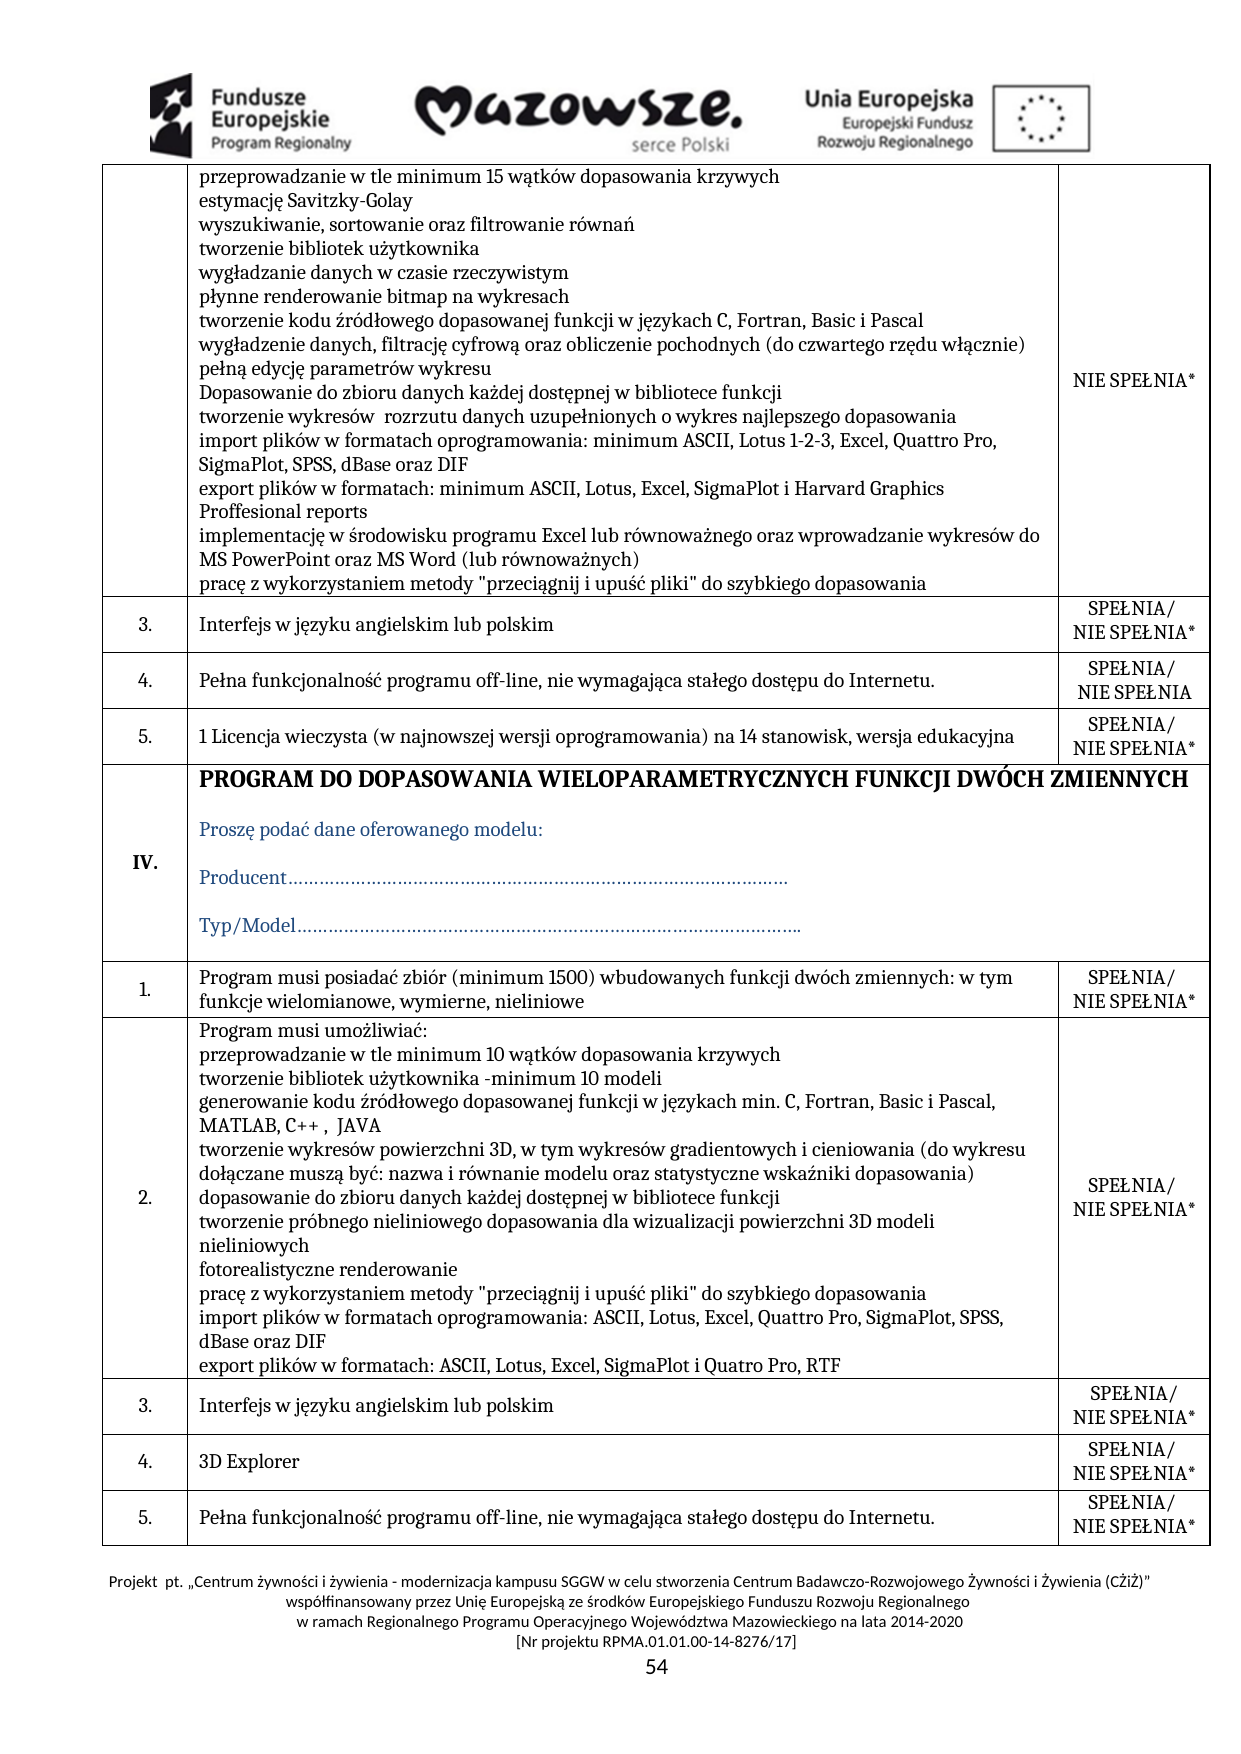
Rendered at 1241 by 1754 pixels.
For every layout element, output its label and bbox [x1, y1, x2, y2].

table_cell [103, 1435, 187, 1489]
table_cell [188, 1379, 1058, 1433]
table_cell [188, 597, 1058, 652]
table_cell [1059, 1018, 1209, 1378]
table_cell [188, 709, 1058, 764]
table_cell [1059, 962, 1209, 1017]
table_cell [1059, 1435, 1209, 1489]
picture [150, 73, 1096, 160]
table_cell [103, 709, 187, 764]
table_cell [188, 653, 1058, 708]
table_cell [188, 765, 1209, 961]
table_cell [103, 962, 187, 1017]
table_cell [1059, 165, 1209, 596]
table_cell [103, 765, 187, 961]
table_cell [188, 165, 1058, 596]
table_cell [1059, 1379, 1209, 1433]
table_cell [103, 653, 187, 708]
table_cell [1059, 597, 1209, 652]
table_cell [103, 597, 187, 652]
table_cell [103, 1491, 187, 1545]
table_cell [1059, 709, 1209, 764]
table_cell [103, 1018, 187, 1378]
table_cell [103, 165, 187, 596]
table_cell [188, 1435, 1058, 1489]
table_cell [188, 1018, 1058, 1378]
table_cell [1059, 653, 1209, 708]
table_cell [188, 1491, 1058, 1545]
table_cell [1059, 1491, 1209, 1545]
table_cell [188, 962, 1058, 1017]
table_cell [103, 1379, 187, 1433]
